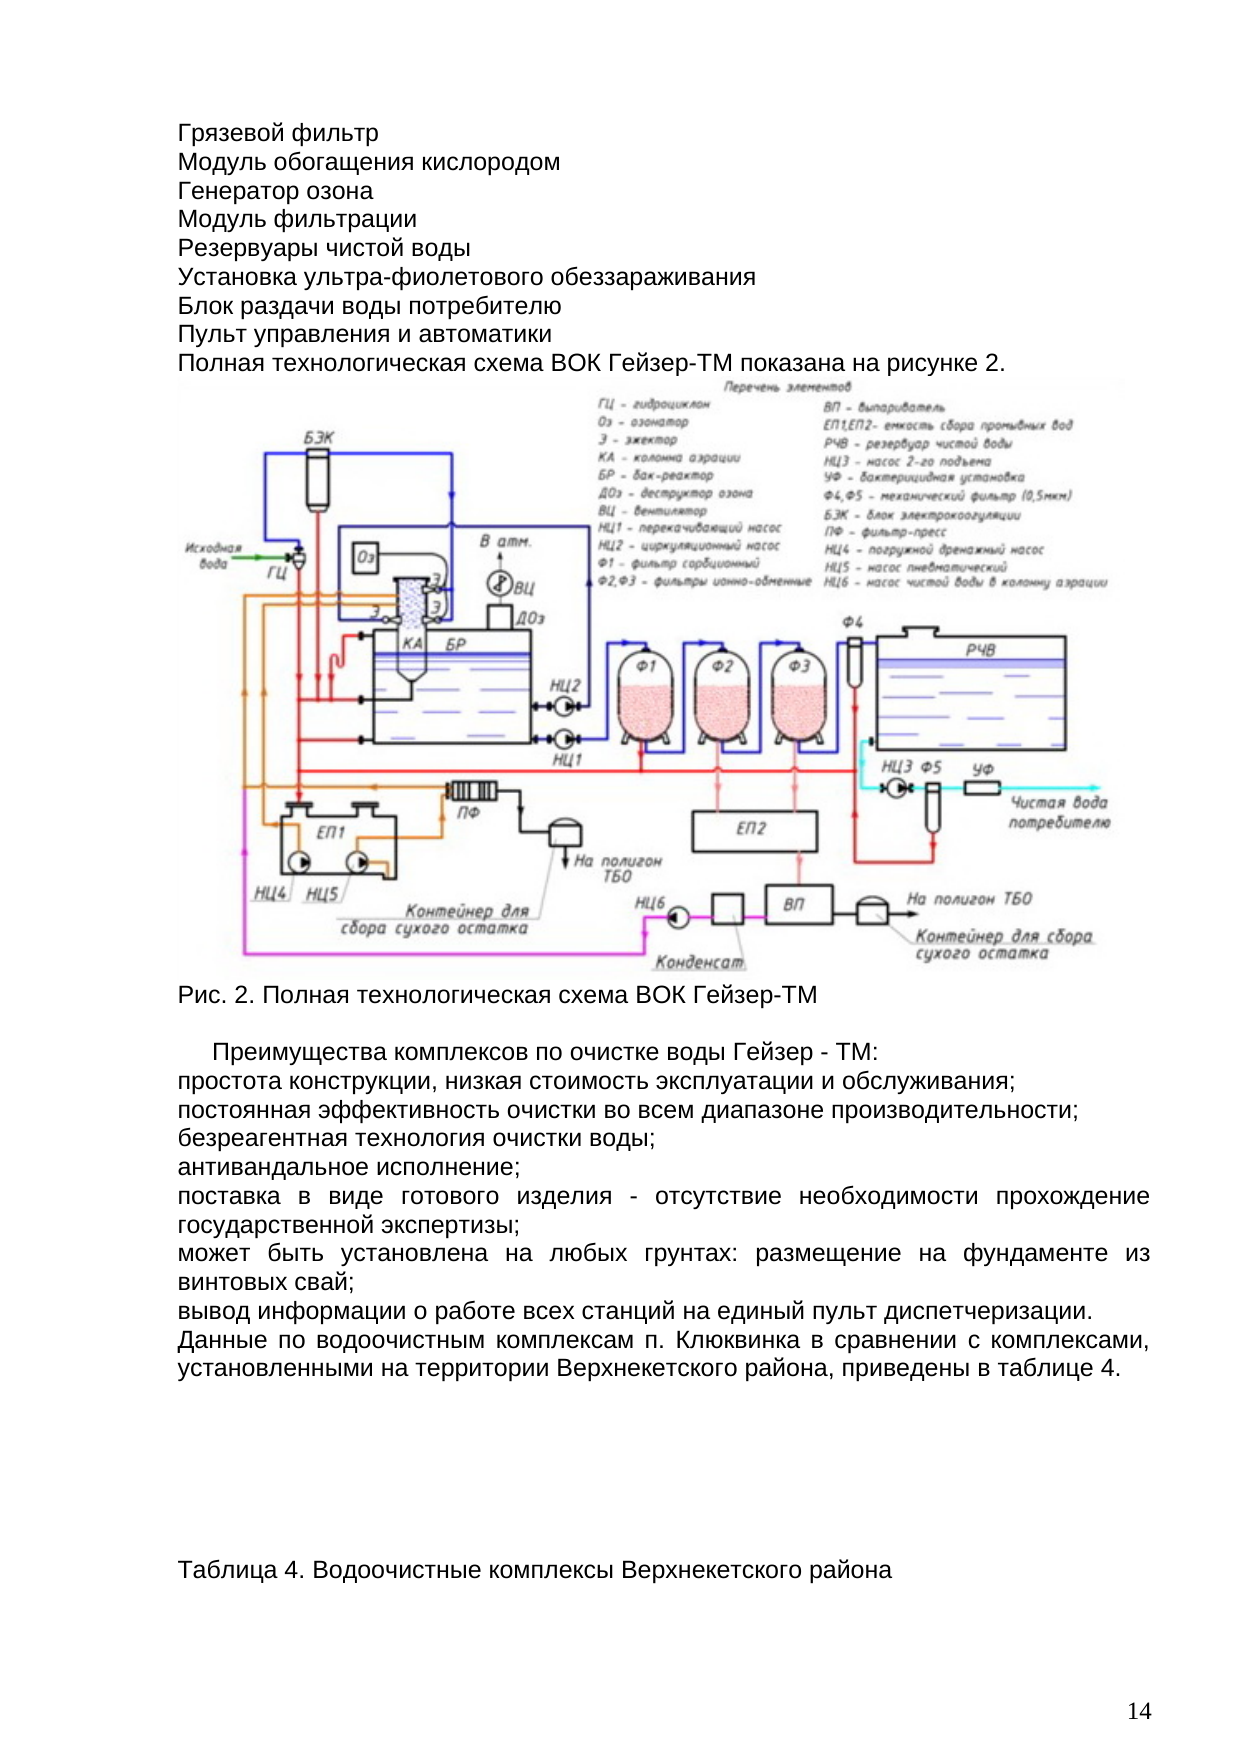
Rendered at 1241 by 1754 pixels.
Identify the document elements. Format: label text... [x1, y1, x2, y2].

text Установка ультра-фиолетового обеззараживания [177, 262, 1152, 291]
list может быть установлена на любых грунтах: размещение на фундаменте из винтовых свай; [177, 1238, 1152, 1296]
list простота конструкции, низкая стоимость эксплуатации и обслуживания; [177, 1066, 1152, 1094]
list поставка в виде готового изделия - отсутствие необходимости прохождение государственной экспертизы; [177, 1181, 1152, 1238]
list антивандальное исполнение; [177, 1152, 1152, 1181]
text Пульт управления и автоматики [177, 319, 1152, 348]
text Полная технологическая схема ВОК Гейзер-ТМ показана на рисунке 2. [177, 348, 1152, 377]
text Грязевой фильтр [177, 118, 1152, 147]
list вывод информации о работе всех станций на единый пульт диспетчеризации. [177, 1296, 1152, 1324]
text Рис. 2. Полная технологическая схема ВОК Гейзер-ТМ [177, 979, 1152, 1008]
text Таблица 4. Водоочистные комплексы Верхнекетского района [177, 1554, 1152, 1583]
list Данные по водоочистным комплексам п. Клюквинка в сравнении с комплексами, установленными на территории Верхнекетского района, приведены в таблице 4. [177, 1324, 1152, 1382]
text Модуль фильтрации [177, 204, 1152, 233]
list безреагентная технология очистки воды; [177, 1123, 1152, 1152]
text Генератор озона [177, 176, 1152, 204]
text Преимущества комплексов по очистке воды Гейзер - ТМ: [177, 1037, 1152, 1066]
text Блок раздачи воды потребителю [177, 291, 1152, 319]
text Резервуары чистой воды [177, 233, 1152, 262]
picture [177, 376, 1126, 980]
text Модуль обогащения кислородом [177, 147, 1152, 176]
list постоянная эффективность очистки во всем диапазоне производительности; [177, 1094, 1152, 1123]
